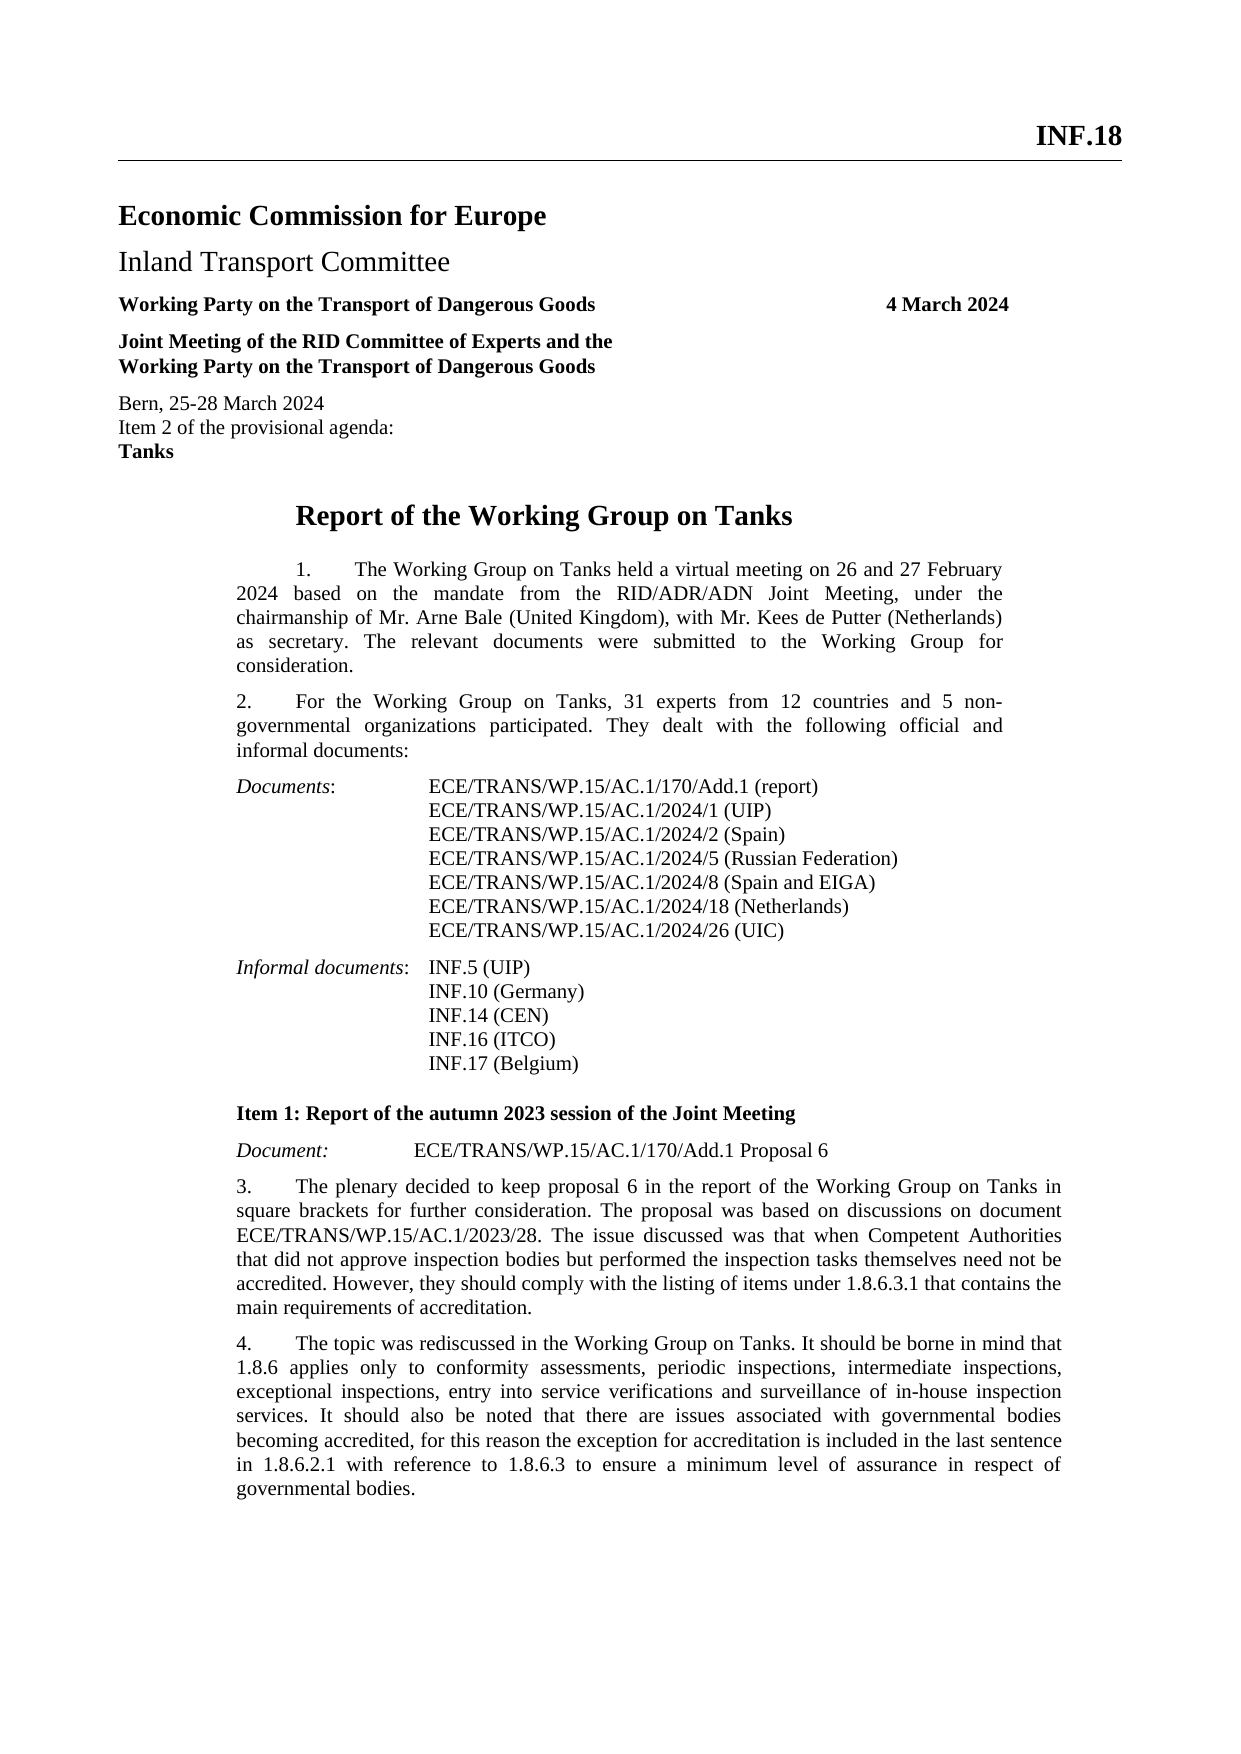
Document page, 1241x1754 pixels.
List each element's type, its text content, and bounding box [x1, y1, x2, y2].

text Documents: ECE/TRANS/WP.15/AC.1/170/Add.1 (report) ECE/TRANS/WP.15/AC.1/2024/1 (UIP) [236, 774, 1004, 822]
text Working Party on the Transport of Dangerous Goods 4 March 2024 [118, 291, 1122, 316]
text INF.14 (CEN) INF.16 (ITCO) INF.17 (Belgium) [236, 1003, 1004, 1075]
text 1. The Working Group on Tanks held a virtual meeting on 26 and 27 February 2024 based on the mandate from the RID/ADR/ADN Joint Meeting, under the chairmanship of Mr. Arne Bale (United Kingdom), with Mr. Kees de Putter (Netherlands) as secretary. The relevant documents were submitted to the Working Group for consideration. [236, 557, 1004, 677]
text Document: ECE/TRANS/WP.15/AC.1/170/Add.1 Proposal 6 [236, 1138, 1004, 1162]
text Economic Commission for Europe [118, 198, 1122, 232]
text Bern, 25-28 March 2024 Item 2 of the provisional agenda: Tanks [118, 391, 1122, 463]
text Informal documents: INF.5 (UIP) INF.10 (Germany) [236, 955, 1004, 1003]
text 4. The topic was rediscussed in the Working Group on Tanks. It should be borne in mind that 1.8.6 applies only to conformity assessments, periodic inspections, intermediate inspections, exceptional inspections, entry into service verifications and surveillance of in-house inspection services. It should also be noted that there are issues associated with governmental bodies becoming accredited, for this reason the exception for accreditation is included in the last sentence in 1.8.6.2.1 with reference to 1.8.6.3 to ensure a minimum level of assurance in respect of governmental bodies. [236, 1331, 1063, 1500]
text Inland Transport Committee [118, 244, 1122, 278]
text ECE/TRANS/WP.15/AC.1/2024/2 (Spain) [236, 822, 1004, 846]
text Item 1: Report of the autumn 2023 session of the Joint Meeting [118, 1100, 1004, 1125]
text Report of the Working Group on Tanks [118, 500, 1004, 532]
text Joint Meeting of the RID Committee of Experts and the Working Party on the Transport of Dangerous Goods [118, 328, 1122, 378]
text 3. The plenary decided to keep proposal 6 in the report of the Working Group on Tanks in square brackets for further consideration. The proposal was based on discussions on document ECE/TRANS/WP.15/AC.1/2023/28. The issue discussed was that when Competent Authorities that did not approve inspection bodies but performed the inspection tasks themselves need not be accredited. However, they should comply with the listing of items under 1.8.6.3.1 that contains the main requirements of accreditation. [236, 1174, 1063, 1319]
text 2. For the Working Group on Tanks, 31 experts from 12 countries and 5 non-governmental organizations participated. They dealt with the following official and informal documents: [236, 689, 1004, 762]
text ECE/TRANS/WP.15/AC.1/2024/5 (Russian Federation) ECE/TRANS/WP.15/AC.1/2024/8 (Spain and EIGA) ECE/TRANS/WP.15/AC.1/2024/18 (Netherlands) ECE/TRANS/WP.15/AC.1/2024/26 (UIC) [236, 846, 1004, 942]
